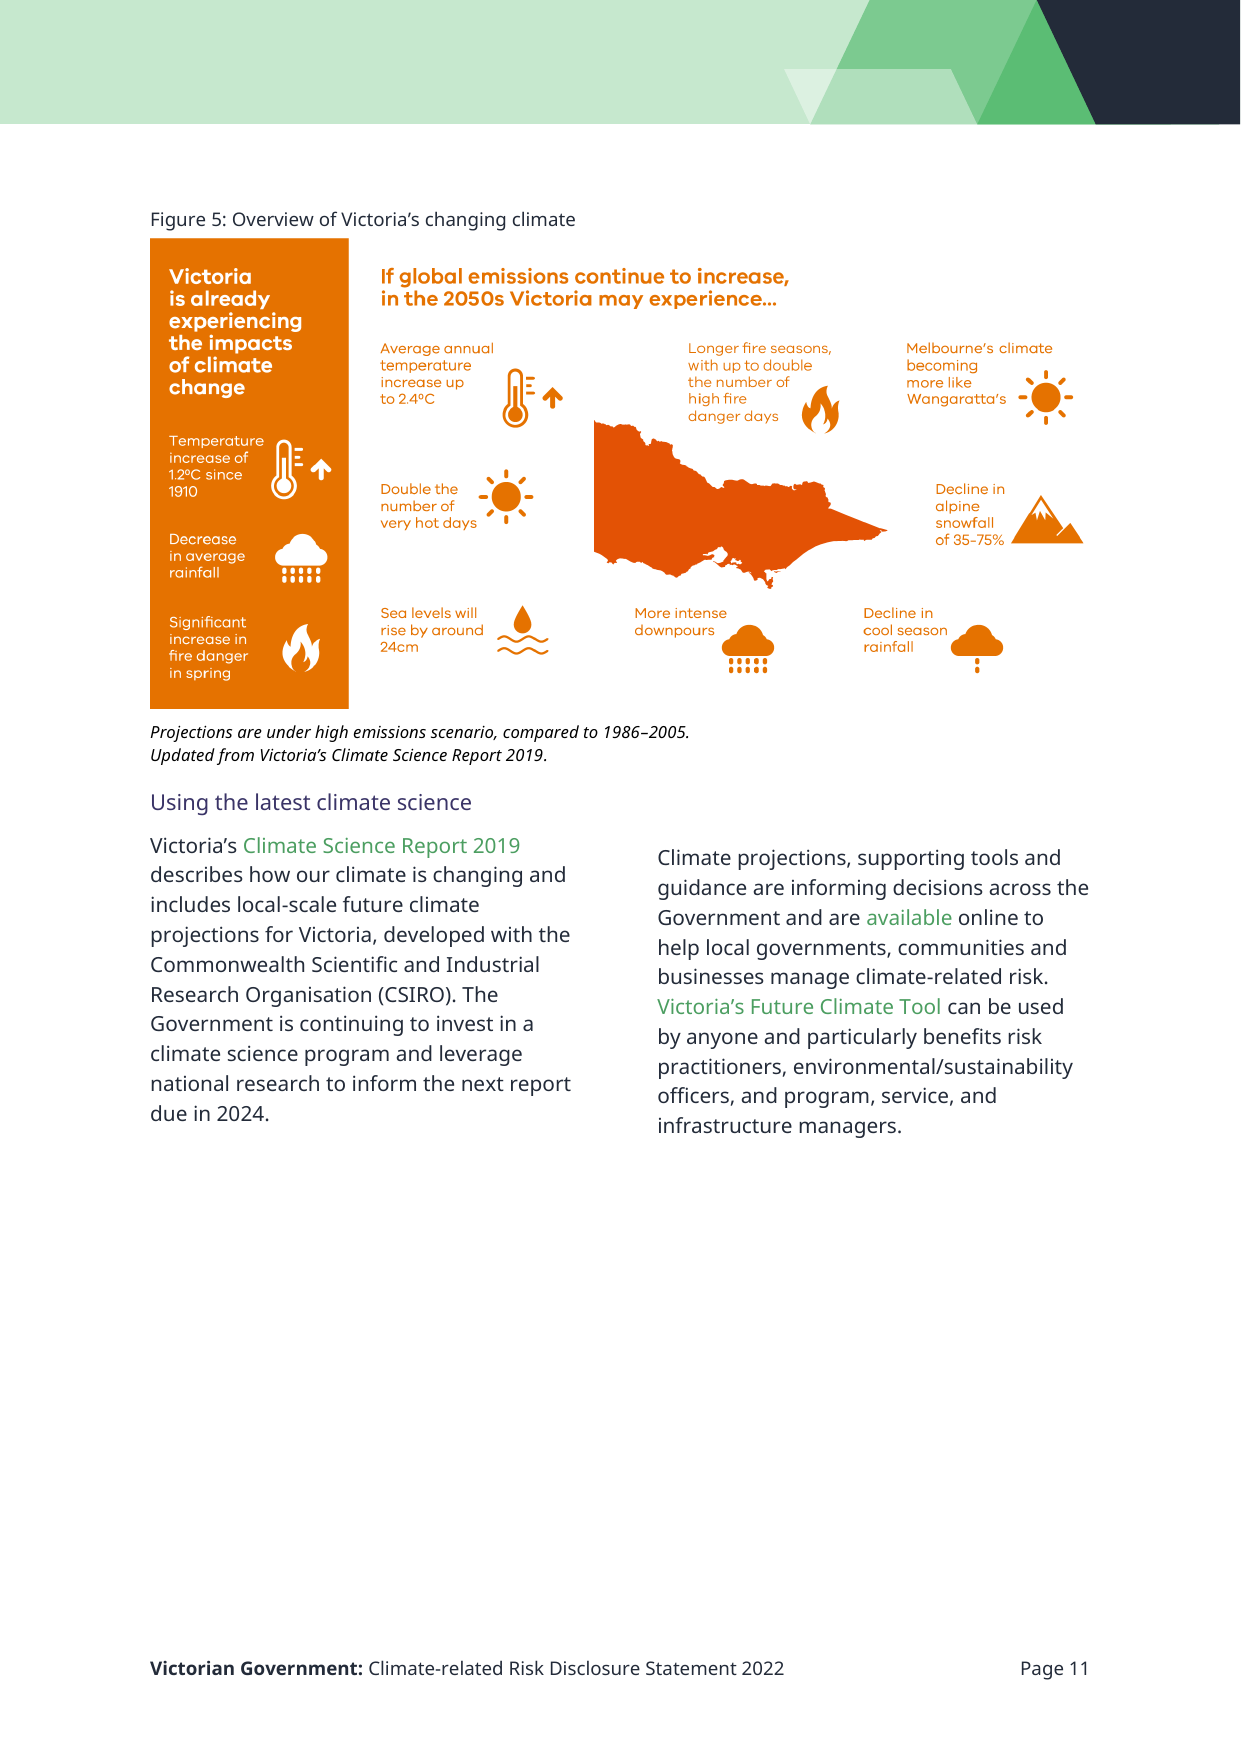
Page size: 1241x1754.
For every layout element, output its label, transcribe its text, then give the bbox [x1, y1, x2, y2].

text Figure 5: Overview of Victoria’s changing climate [150, 207, 1090, 232]
text Victoria’s Climate Science Report 2019 describes how our climate is changing and includes local-scale future climate projections for Victoria, developed with the Commonwealth Scientific and Industrial Research Organisation (CSIRO). The Government is continuing to invest in a climate science program and leverage national research to inform the next report due in 2024. [150, 831, 583, 1127]
picture [150, 238, 1084, 709]
text Projections are under high emissions scenario, compared to 1986–2005. Updated from Victoria’s Climate Science Report 2019. [150, 721, 1090, 766]
text Climate projections, supporting tools and guidance are informing decisions across the Government and are available online to help local governments, communities and businesses manage climate-related risk. Victoria’s Future Climate Tool can be used by anyone and particularly benefits risk practitioners, environmental/sustainability officers, and program, service, and infrastructure managers. [657, 843, 1090, 1140]
subtitle Using the latest climate science [150, 787, 583, 817]
